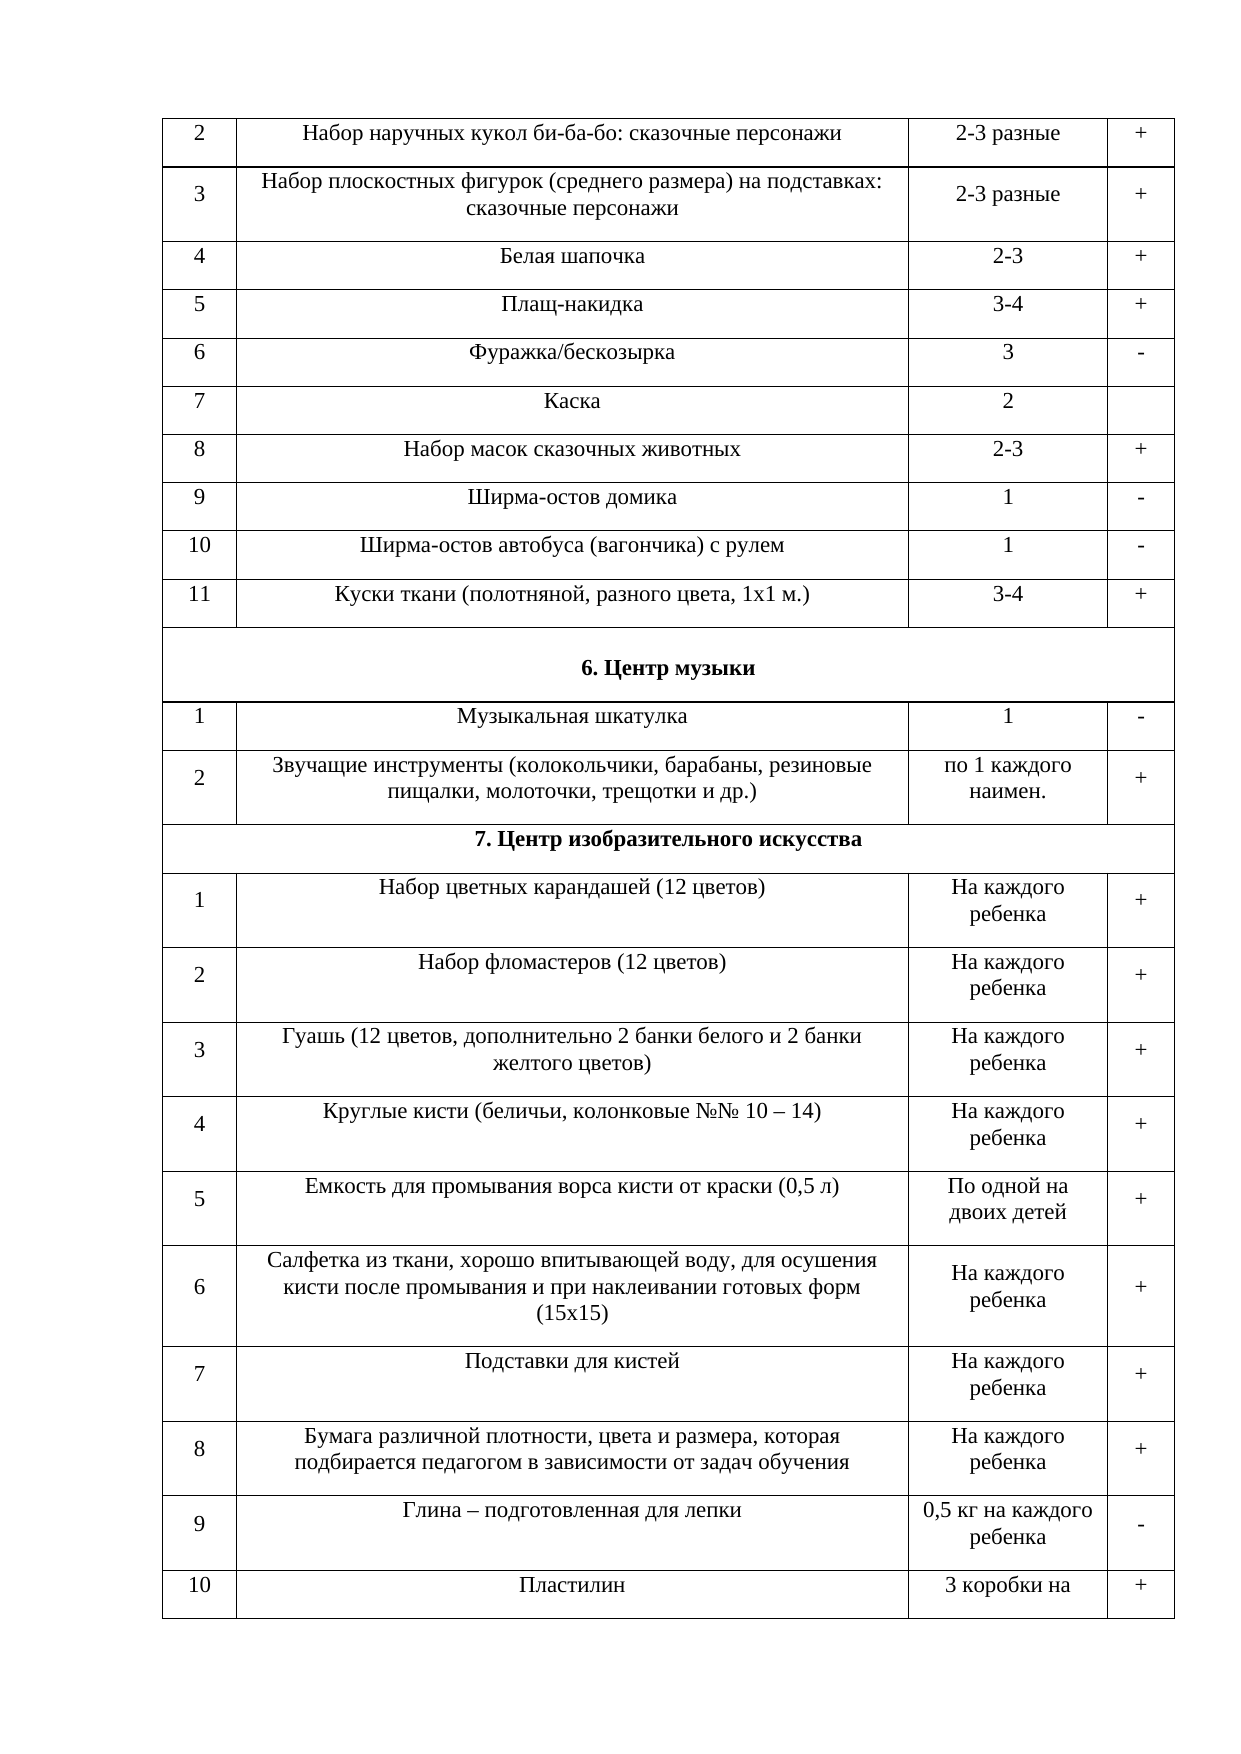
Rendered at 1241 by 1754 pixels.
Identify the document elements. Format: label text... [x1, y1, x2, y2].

table_cell 2 [909, 387, 1107, 434]
table_cell 5 [163, 290, 236, 337]
table_cell Белая шапочка [237, 242, 908, 289]
table_cell На каждого ребенка [909, 1097, 1107, 1171]
table_cell На каждого ребенка [909, 874, 1107, 947]
table_cell На каждого ребенка [909, 1023, 1107, 1096]
table_cell Плащ-накидка [237, 290, 908, 337]
table_cell 10 [163, 1571, 236, 1618]
table_cell + [1108, 290, 1174, 337]
table_cell + [1108, 580, 1174, 627]
table_cell 5 [163, 1172, 236, 1245]
table_cell На каждого ребенка [909, 948, 1107, 1022]
table_cell 4 [163, 242, 236, 289]
table_cell - [1108, 703, 1174, 749]
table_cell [909, 1571, 1107, 1618]
table_cell + [1108, 751, 1174, 824]
table_cell 1 [163, 703, 236, 749]
table_cell Фуражка/бескозырка [237, 339, 908, 386]
table_cell Набор масок сказочных животных [237, 435, 908, 482]
table_cell 4 [163, 1097, 236, 1171]
table_cell - [1108, 531, 1174, 578]
table_cell + [1108, 1023, 1174, 1096]
table_cell - [1108, 483, 1174, 530]
table_cell 2 [163, 119, 236, 166]
table_cell 7 [163, 1347, 236, 1421]
table_cell - [1108, 339, 1174, 386]
table_cell 3 [163, 1023, 236, 1096]
table_cell Набор плоскостных фигурок (среднего размера) на подставках: сказочные персонажи [237, 168, 908, 241]
table_cell Бумага различной плотности, цвета и размера, которая подбирается педагогом в зависимости от задач обучения [237, 1422, 908, 1495]
table_cell 1 [909, 703, 1107, 749]
table_cell Набор цветных карандашей (12 цветов) [237, 874, 908, 947]
table_cell На каждого ребенка [909, 1347, 1107, 1421]
table_cell Ширма-остов домика [237, 483, 908, 530]
table_cell По одной на двоих детей [909, 1172, 1107, 1245]
table_cell по 1 каждого наимен. [909, 751, 1107, 824]
table_cell 6 [163, 339, 236, 386]
table_cell 1 [909, 483, 1107, 530]
table_cell Ширма-остов автобуса (вагончика) с рулем [237, 531, 908, 578]
table_cell 1 [163, 874, 236, 947]
table_cell 2-3 разные [909, 168, 1107, 241]
table_cell На каждого ребенка [909, 1422, 1107, 1495]
table_cell 9 [163, 1496, 236, 1570]
table_cell [1108, 387, 1174, 434]
table_cell 8 [163, 1422, 236, 1495]
table_cell + [1108, 1571, 1174, 1618]
table_cell 2-3 [909, 242, 1107, 289]
table_cell 10 [163, 531, 236, 578]
table_cell 2-3 разные [909, 119, 1107, 166]
table_cell 0,5 кг на каждого ребенка [909, 1496, 1107, 1570]
table_cell Гуашь (12 цветов, дополнительно 2 банки белого и 2 банки желтого цветов) [237, 1023, 908, 1096]
table_cell 2 [163, 751, 236, 824]
table_cell 8 [163, 435, 236, 482]
table_cell 6 [163, 1246, 236, 1346]
table_cell 9 [163, 483, 236, 530]
table_cell Набор фломастеров (12 цветов) [237, 948, 908, 1022]
table_cell + [1108, 1097, 1174, 1171]
table_cell + [1108, 1347, 1174, 1421]
table_cell Набор наручных кукол би-ба-бо: сказочные персонажи [237, 119, 908, 166]
table_cell 3-4 [909, 580, 1107, 627]
table_cell Куски ткани (полотняной, разного цвета, 1х1 м.) [237, 580, 908, 627]
table_cell + [1108, 242, 1174, 289]
table_cell 7 [163, 387, 236, 434]
table_cell Салфетка из ткани, хорошо впитывающей воду, для осушения кисти после промывания и при наклеивании готовых форм (15x15) [237, 1246, 908, 1346]
table_cell 6. Центр музыки [163, 628, 1174, 701]
table_cell 3-4 [909, 290, 1107, 337]
table_cell 11 [163, 580, 236, 627]
table_cell Емкость для промывания ворса кисти от краски (0,5 л) [237, 1172, 908, 1245]
table_cell Круглые кисти (беличьи, колонковые №№ 10 – 14) [237, 1097, 908, 1171]
table_cell 3 [909, 339, 1107, 386]
table_cell - [1108, 1496, 1174, 1570]
table_cell + [1108, 1246, 1174, 1346]
table_cell + [1108, 168, 1174, 241]
table_cell 2-3 [909, 435, 1107, 482]
table_cell Музыкальная шкатулка [237, 703, 908, 749]
table_cell 7. Центр изобразительного искусства [163, 825, 1174, 872]
table_cell + [1108, 1172, 1174, 1245]
table_cell Каска [237, 387, 908, 434]
table_cell + [1108, 1422, 1174, 1495]
table_cell + [1108, 948, 1174, 1022]
table_cell + [1108, 874, 1174, 947]
table_cell + [1108, 435, 1174, 482]
table_cell На каждого ребенка [909, 1246, 1107, 1346]
table_cell Пластилин [237, 1571, 908, 1618]
table_cell Глина – подготовленная для лепки [237, 1496, 908, 1570]
table_cell 1 [909, 531, 1107, 578]
table_cell 3 [163, 168, 236, 241]
table_cell 2 [163, 948, 236, 1022]
table_cell + [1108, 119, 1174, 166]
table_cell Подставки для кистей [237, 1347, 908, 1421]
table_cell Звучащие инструменты (колокольчики, барабаны, резиновые пищалки, молоточки, трещотки и др.) [237, 751, 908, 824]
